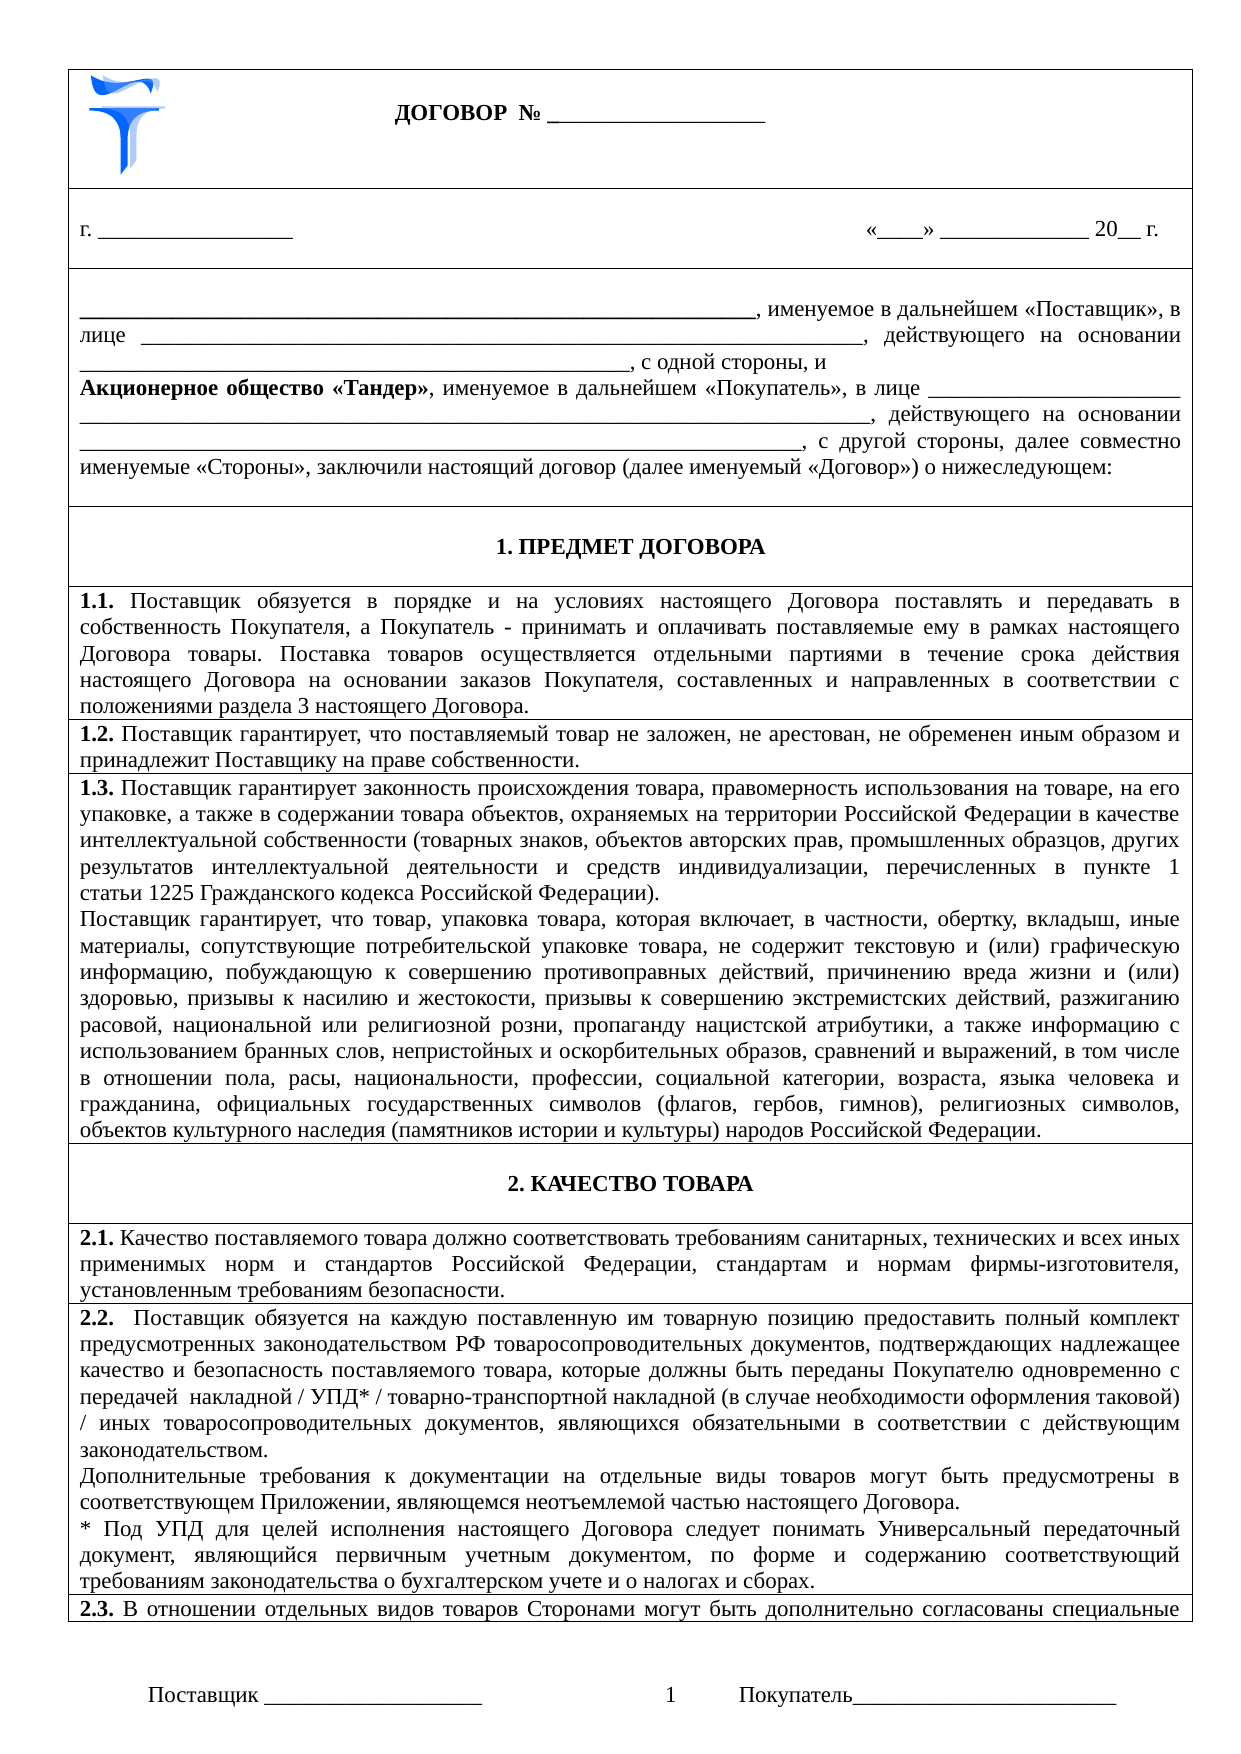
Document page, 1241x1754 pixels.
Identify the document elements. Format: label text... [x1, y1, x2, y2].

table_cell 1.3. Поставщик гарантирует законность происхождения товара, правомерность использования на товаре, на его упаковке, а также в содержании товара объектов, охраняемых на территории Российской Федерации в качестве интеллектуальной собственности (товарных знаков, объектов авторских прав, промышленных образцов, других результатов интеллектуальной деятельности и средств индивидуализации, перечисленных в пункте 1 статьи 1225 Гражданского кодекса Российской Федерации). Поставщик гарантирует, что товар, упаковка товара, которая включает, в частности, обертку, вкладыш, иные материалы, сопутствующие потребительской упаковке товара, не содержит текстовую и (или) графическую информацию, побуждающую к совершению противоправных действий, причинению вреда жизни и (или) здоровью, призывы к насилию и жестокости, призывы к совершению экстремистских действий, разжиганию расовой, национальной или религиозной розни, пропаганду нацистской атрибутики, а также информацию с использованием бранных слов, непристойных и оскорбительных образов, сравнений и выражений, в том числе в отношении пола, расы, национальности, профессии, социальной категории, возраста, языка человека и гражданина, официальных государственных символов (флагов, гербов, гимнов), религиозных символов, объектов культурного наследия (памятников истории и культуры) народов Российской Федерации. [69, 774, 1192, 1143]
table_cell 2.1. Качество поставляемого товара должно соответствовать требованиям санитарных, технических и всех иных применимых норм и стандартов Российской Федерации, стандартам и нормам фирмы-изготовителя, установленным требованиям безопасности. [69, 1224, 1192, 1303]
table_cell г. _________________ «____» _____________ 20__ г. [69, 189, 1192, 268]
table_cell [69, 1595, 1192, 1621]
table_cell 2.2. Поставщик обязуется на каждую поставленную им товарную позицию предоставить полный комплект предусмотренных законодательством РФ товаросопроводительных документов, подтверждающих надлежащее качество и безопасность поставляемого товара, которые должны быть переданы Покупателю одновременно с передачей накладной / УПД* / товарно-транспортной накладной (в случае необходимости оформления таковой) / иных товаросопроводительных документов, являющихся обязательными в соответствии с действующим законодательством. Дополнительные требования к документации на отдельные виды товаров могут быть предусмотрены в соответствующем Приложении, являющемся неотъемлемой частью настоящего Договора. * Под УПД для целей исполнения настоящего Договора следует понимать Универсальный передаточный документ, являющийся первичным учетным документом, по форме и содержанию соответствующий требованиям законодательства о бухгалтерском учете и о налогах и сборах. [69, 1304, 1192, 1594]
table_cell ___________________________________________________________, именуемое в дальнейшем «Поставщик», в лице _______________________________________________________________, действующего на основании ________________________________________________, с одной стороны, и Акционерное общество «Тандер», именуемое в дальнейшем «Покупатель», в лице ______________________ _____________________________________________________________________, действующего на основании _______________________________________________________________, с другой стороны, далее совместно именуемые «Стороны», заключили настоящий договор (далее именуемый «Договор») о нижеследующем: [69, 269, 1192, 506]
table_header ДОГОВОР № ___________________ [69, 70, 1192, 188]
table_cell 2. КАЧЕСТВО ТОВАРА [69, 1144, 1192, 1223]
table_cell 1. ПРЕДМЕТ ДОГОВОРА [69, 507, 1192, 586]
table_cell 1.1. Поставщик обязуется в порядке и на условиях настоящего Договора поставлять и передавать в собственность Покупателя, а Покупатель - принимать и оплачивать поставляемые ему в рамках настоящего Договора товары. Поставка товаров осуществляется отдельными партиями в течение срока действия настоящего Договора на основании заказов Покупателя, составленных и направленных в соответствии с положениями раздела 3 настоящего Договора. [69, 587, 1192, 719]
table_cell 1.2. Поставщик гарантирует, что поставляемый товар не заложен, не арестован, не обременен иным образом и принадлежит Поставщику на праве собственности. [69, 720, 1192, 773]
